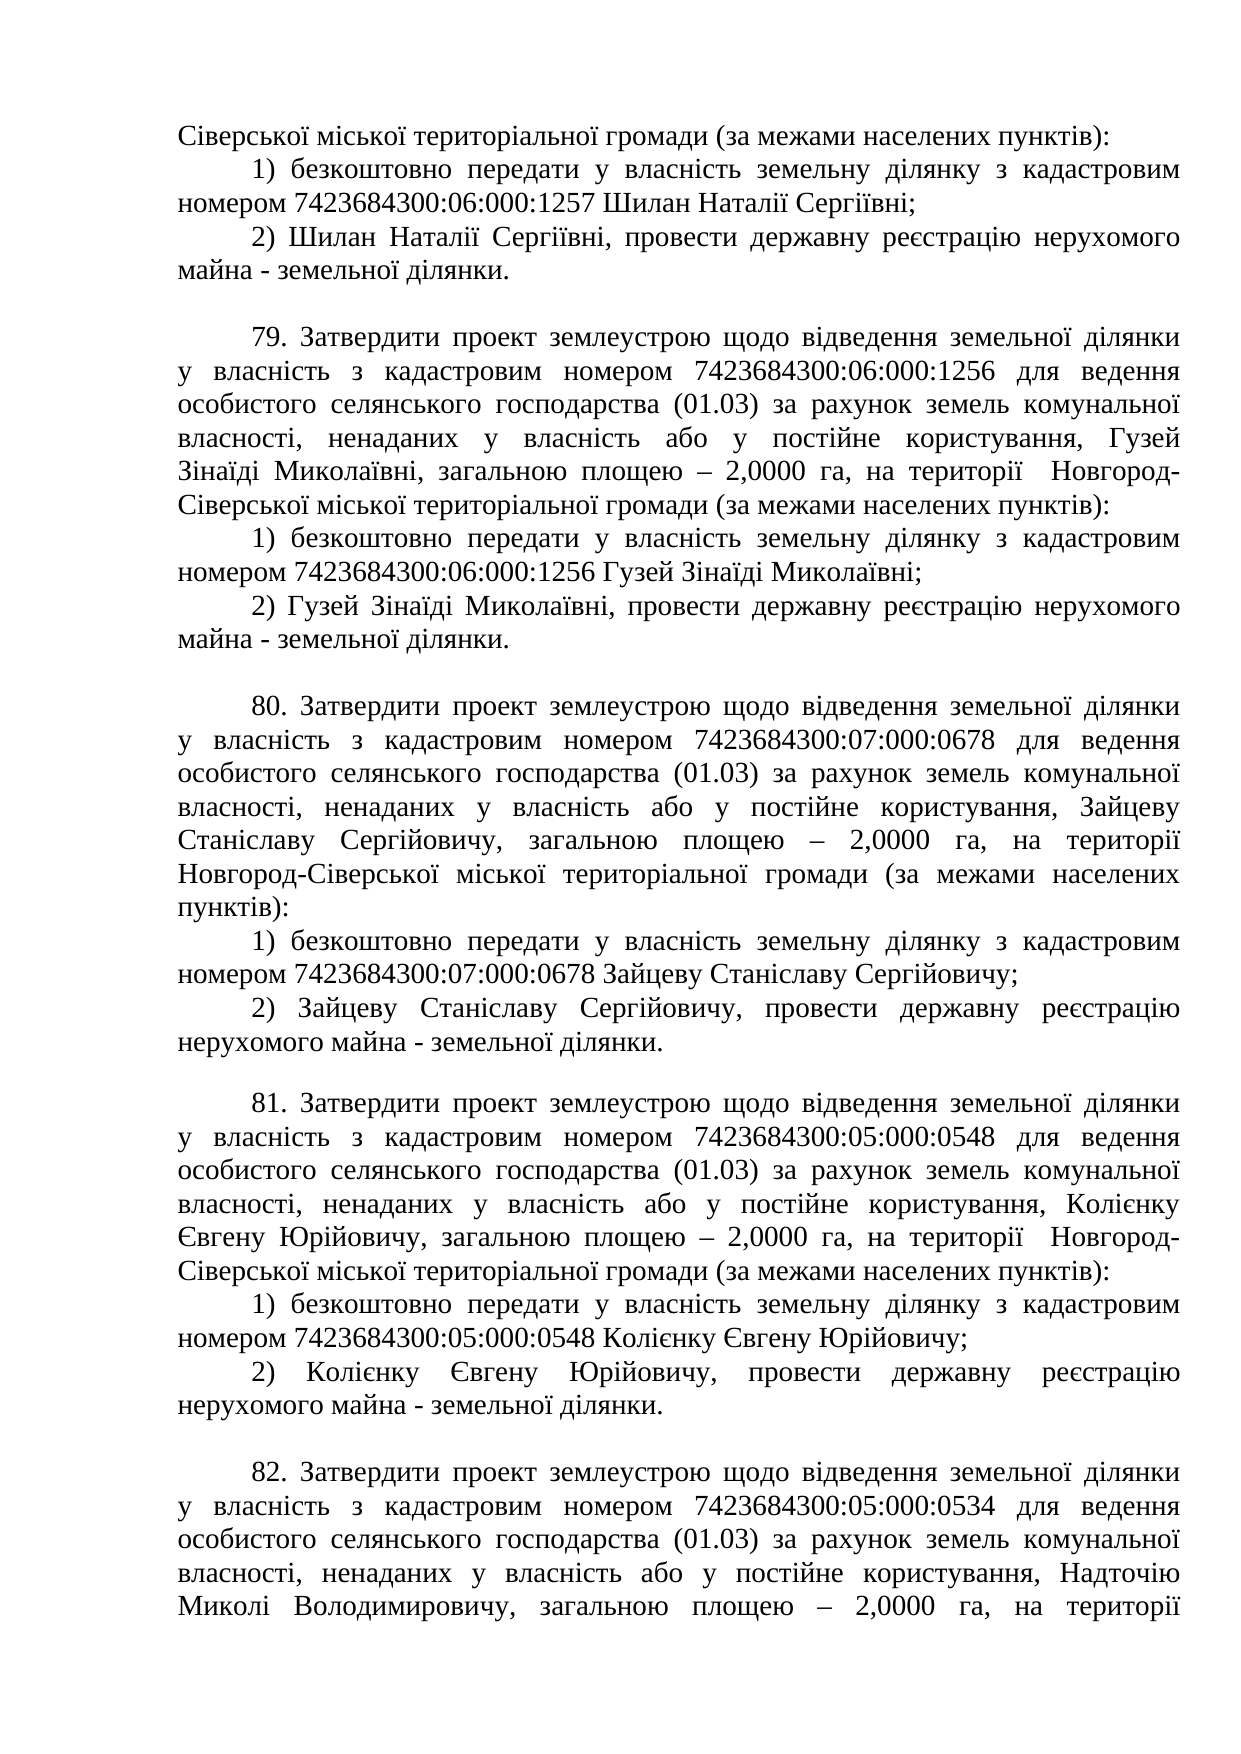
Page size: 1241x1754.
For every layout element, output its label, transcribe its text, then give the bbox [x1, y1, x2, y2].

text 2) Колієнку Євгену Юрійовичу, провести державну реєстрацію нерухомого майна - земельної ділянки. [177, 1354, 1181, 1421]
text 81. Затвердити проект землеустрою щодо відведення земельної ділянки у власність з кадастровим номером 7423684300:05:000:0548 для ведення особистого селянського господарства (01.03) за рахунок земель комунальної власності, ненаданих у власність або у постійне користування, Колієнку Євгену Юрійовичу, загальною площею – 2,0000 га, на території Новгород-Сіверської міської територіальної громади (за межами населених пунктів): [177, 1085, 1181, 1287]
text 2) Зайцеву Станіславу Сергійовичу, провести державну реєстрацію нерухомого майна - земельної ділянки. [177, 990, 1181, 1057]
text 79. Затвердити проект землеустрою щодо відведення земельної ділянки у власність з кадастровим номером 7423684300:06:000:1256 для ведення особистого селянського господарства (01.03) за рахунок земель комунальної власності, ненаданих у власність або у постійне користування, Гузей Зінаїді Миколаївні, загальною площею – 2,0000 га, на території Новгород-Сіверської міської територіальної громади (за межами населених пунктів): [177, 319, 1181, 521]
text Сіверської міської територіальної громади (за межами населених пунктів): [177, 118, 1181, 152]
text 1) безкоштовно передати у власність земельну ділянку з кадастровим номером 7423684300:05:000:0548 Колієнку Євгену Юрійовичу; [177, 1287, 1181, 1354]
text 2) Гузей Зінаїді Миколаївні, провести державну реєстрацію нерухомого майна - земельної ділянки. [177, 588, 1181, 655]
text 1) безкоштовно передати у власність земельну ділянку з кадастровим номером 7423684300:06:000:1256 Гузей Зінаїді Миколаївні; [177, 521, 1181, 588]
text 1) безкоштовно передати у власність земельну ділянку з кадастровим номером 7423684300:07:000:0678 Зайцеву Станіславу Сергійовичу; [177, 923, 1181, 990]
text 2) Шилан Наталії Сергіївні, провести державну реєстрацію нерухомого майна - земельної ділянки. [177, 219, 1181, 286]
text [177, 1454, 1181, 1622]
text 80. Затвердити проект землеустрою щодо відведення земельної ділянки у власність з кадастровим номером 7423684300:07:000:0678 для ведення особистого селянського господарства (01.03) за рахунок земель комунальної власності, ненаданих у власність або у постійне користування, Зайцеву Станіславу Сергійовичу, загальною площею – 2,0000 га, на території Новгород-Сіверської міської територіальної громади (за межами населених пунктів): [177, 688, 1181, 923]
text 1) безкоштовно передати у власність земельну ділянку з кадастровим номером 7423684300:06:000:1257 Шилан Наталії Сергіївні; [177, 152, 1181, 219]
